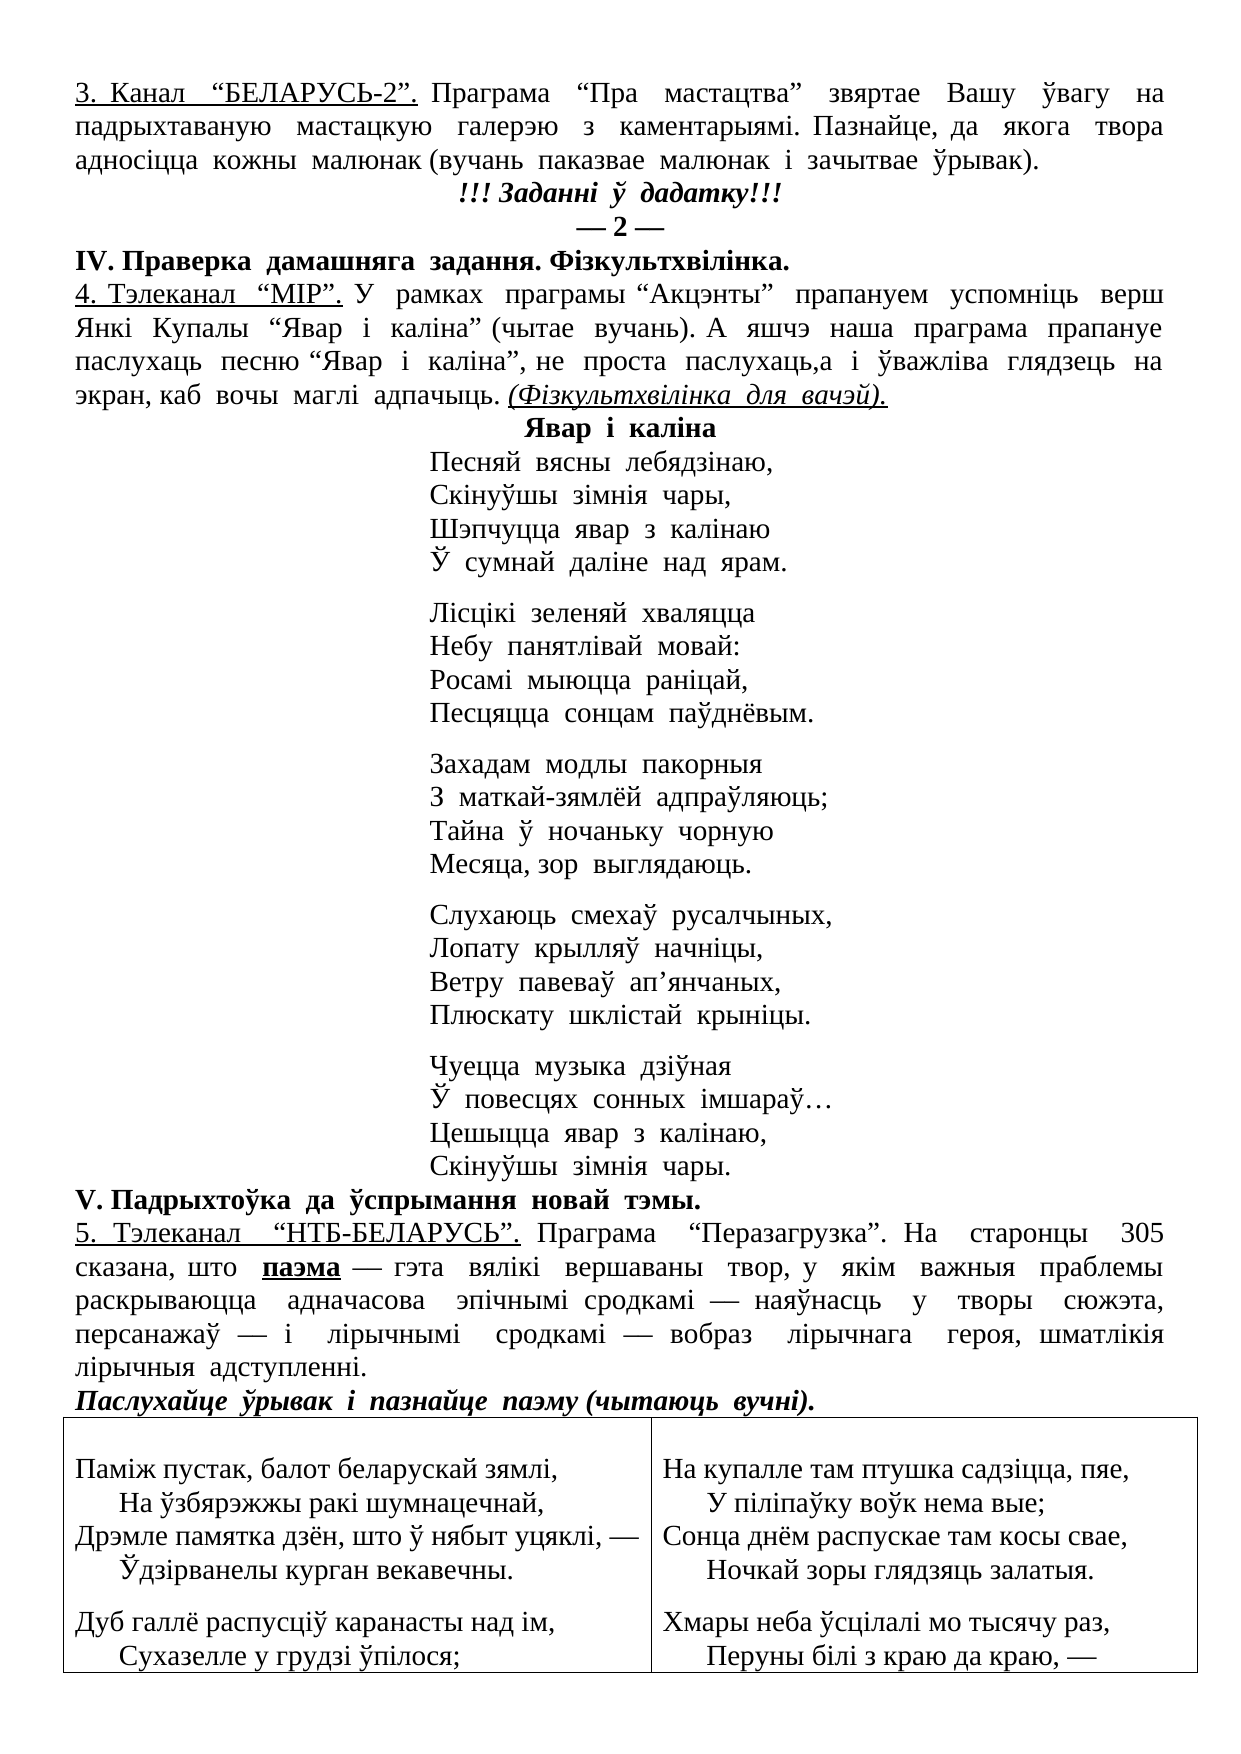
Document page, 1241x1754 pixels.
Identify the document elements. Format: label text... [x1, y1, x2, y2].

text Явар і каліна [75, 410, 1165, 444]
text Паслухайце ўрывак і пазнайце паэму (чытаюць вучні). [75, 1383, 1165, 1417]
text Небу панятлівай мовай: [75, 628, 1165, 662]
text Песцяцца сонцам паўднёвым. [75, 696, 1165, 729]
text Ветру павеваў ап’янчаных, [75, 964, 1165, 997]
text !!! Заданні ў дадатку!!! [75, 176, 1165, 209]
text Ў повесцях сонных імшараў… [75, 1081, 1165, 1115]
text Скінуўшы зімнія чары. [75, 1148, 1165, 1182]
text Чуецца музыка дзіўная [75, 1048, 1165, 1081]
text Тайна ў ночаньку чорную [75, 813, 1165, 846]
text Лісцікі зеленяй хваляцца [75, 595, 1165, 628]
text Росамі мыюцца раніцай, [75, 662, 1165, 696]
text Плюскату шклістай крыніцы. [75, 997, 1165, 1031]
text –– 2 –– [75, 209, 1165, 243]
text Скінуўшы зімнія чары, [75, 477, 1165, 511]
text ІV. Праверка дамашняга задання. Фізкультхвілінка. [75, 243, 1165, 276]
text З маткай-зямлёй адпраўляюць; [75, 779, 1165, 813]
text Месяца, зор выглядаюць. [75, 846, 1165, 880]
text 4. Тэлеканал “МІР”. У рамках праграмы “Акцэнты” прапануем успомніць верш Янкі Купалы “Явар і каліна” (чытае вучань). А яшчэ наша праграма прапануе паслухаць песню “Явар і каліна”, не проста паслухаць,а і ўважліва глядзець на экран, каб вочы маглі адпачыць. (Фізкультхвілінка для вачэй). [75, 276, 1165, 410]
text 5. Тэлеканал “НТБ-БЕЛАРУСЬ”. Праграма “Перазагрузка”. На старонцы 305 сказана, што паэма –– гэта вялікі вершаваны твор, у якім важныя праблемы раскрываюцца адначасова эпічнымі сродкамі –– наяўнасць у творы сюжэта, персанажаў –– і лірычнымі сродкамі –– вобраз лірычнага героя, шматлікія лірычныя адступленні. [75, 1215, 1165, 1383]
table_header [64, 1418, 651, 1672]
text V. Падрыхтоўка да ўспрымання новай тэмы. [75, 1182, 1165, 1215]
text Захадам модлы пакорныя [75, 746, 1165, 779]
text Лопату крылляў начніцы, [75, 930, 1165, 964]
text Слухаюць смехаў русалчыных, [75, 897, 1165, 930]
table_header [652, 1418, 1197, 1672]
text Цешыцца явар з калінаю, [75, 1115, 1165, 1148]
text Песняй вясны лебядзінаю, [75, 444, 1165, 477]
text Шэпчуцца явар з калінаю [75, 511, 1165, 544]
text Ў сумнай даліне над ярам. [75, 544, 1165, 578]
text 3. Канал “БЕЛАРУСЬ-2”. Праграма “Пра мастацтва” звяртае Вашу ўвагу на падрыхтаваную мастацкую галерэю з каментарыямі. Пазнайце, да якога твора адносіцца кожны малюнак (вучань паказвае малюнак і зачытвае ўрывак). [75, 75, 1165, 176]
